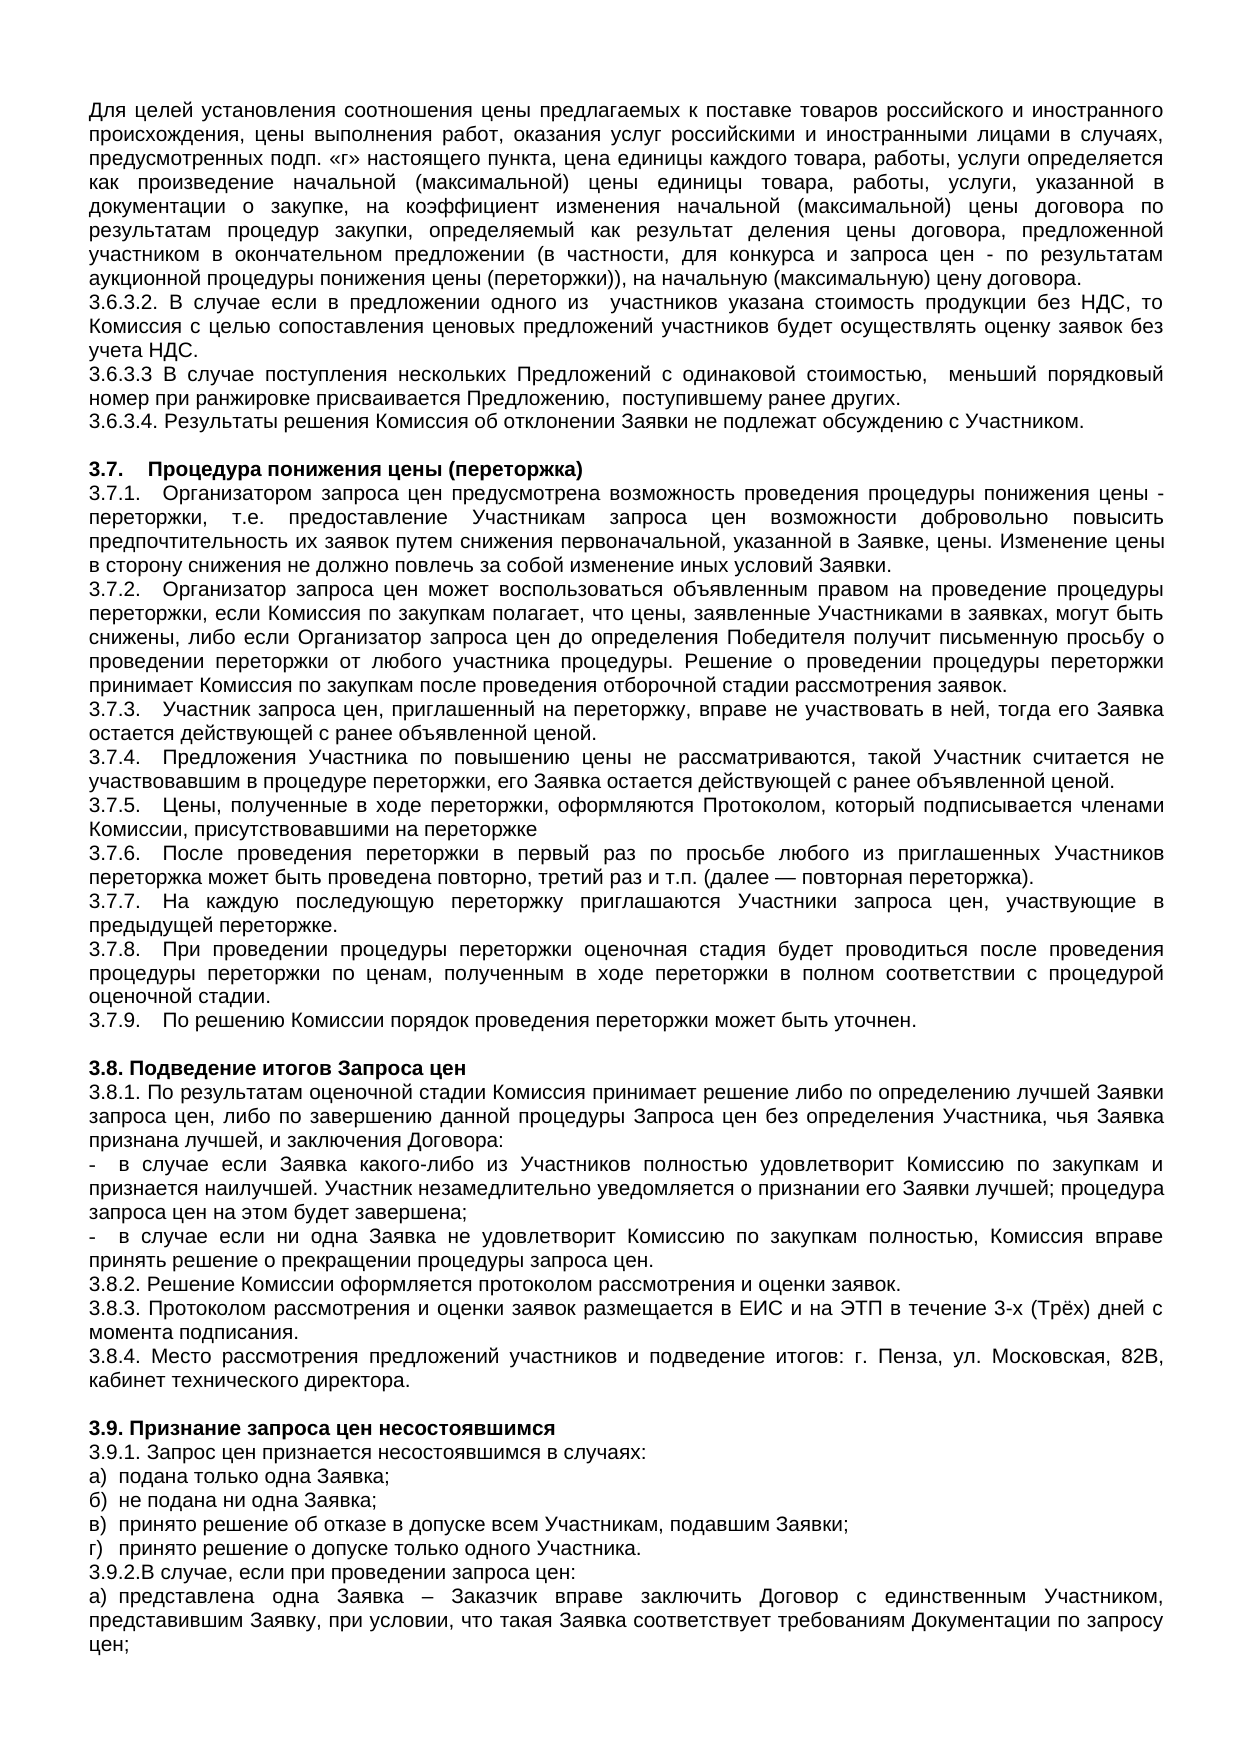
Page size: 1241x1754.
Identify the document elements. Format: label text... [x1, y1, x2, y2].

text 3.6.3.2. В случае если в предложении одного из участников указана стоимость продукции без НДС, то Комиссия с целью сопоставления ценовых предложений участников будет осуществлять оценку заявок без учета НДС. [89, 289, 1165, 361]
list По решению Комиссии порядок проведения переторжки может быть уточнен. [89, 1008, 1165, 1032]
list принято решение о допуске только одного Участника. [89, 1536, 1165, 1560]
list в случае если ни одна Заявка не удовлетворит Комиссию по закупкам полностью, Комиссия вправе принять решение о прекращении процедуры запроса цен. [89, 1224, 1165, 1272]
list в случае если Заявка какого-либо из Участников полностью удовлетворит Комиссию по закупкам и признается наилучшей. Участник незамедлительно уведомляется о признании его Заявки лучшей; процедура запроса цен на этом будет завершена; [89, 1152, 1165, 1224]
text 3.8.1. По результатам оценочной стадии Комиссия принимает решение либо по определению лучшей Заявки запроса цен, либо по завершению данной процедуры Запроса цен без определения Участника, чья Заявка признана лучшей, и заключения Договора: [89, 1080, 1165, 1152]
text 3.9.2.В случае, если при проведении запроса цен: [89, 1560, 1165, 1584]
text 3.6.3.3 В случае поступления нескольких Предложений с одинаковой стоимостью, меньший порядковый номер при ранжировке присваивается Предложению, поступившему ранее других. [89, 361, 1165, 409]
list Участник запроса цен, приглашенный на переторжку, вправе не участвовать в ней, тогда его Заявка остается действующей с ранее объявленной ценой. [89, 697, 1165, 745]
list Процедура понижения цены (переторжка) [89, 457, 1165, 481]
list При проведении процедуры переторжки оценочная стадия будет проводиться после проведения процедуры переторжки по ценам, полученным в ходе переторжки в полном соответствии с процедурой оценочной стадии. [89, 936, 1165, 1008]
list подана только одна Заявка; [89, 1464, 1165, 1488]
subtitle 3.8. Подведение итогов Запроса цен [89, 1056, 1165, 1080]
list принято решение об отказе в допуске всем Участникам, подавшим Заявки; [89, 1512, 1165, 1536]
list На каждую последующую переторжку приглашаются Участники запроса цен, участвующие в предыдущей переторжке. [89, 888, 1165, 936]
list представлена одна Заявка – Заказчик вправе заключить Договор с единственным Участником, представившим Заявку, при условии, что такая Заявка соответствует требованиям Документации по запросу цен; [89, 1584, 1165, 1656]
text 3.8.4. Место рассмотрения предложений участников и подведение итогов: г. Пенза, ул. Московская, 82В, кабинет технического директора. [89, 1344, 1165, 1392]
list Предложения Участника по повышению цены не рассматриваются, такой Участник считается не участвовавшим в процедуре переторжки, его Заявка остается действующей с ранее объявленной ценой. [89, 745, 1165, 793]
list Организатором запроса цен предусмотрена возможность проведения процедуры понижения цены - переторжки, т.е. предоставление Участникам запроса цен возможности добровольно повысить предпочтительность их заявок путем снижения первоначальной, указанной в Заявке, цены. Изменение цены в сторону снижения не должно повлечь за собой изменение иных условий Заявки. [89, 481, 1165, 577]
text 3.9.1. Запрос цен признается несостоявшимся в случаях: [89, 1440, 1165, 1464]
text 3.8.3. Протоколом рассмотрения и оценки заявок размещается в ЕИС и на ЭТП в течение 3-х (Трёх) дней с момента подписания. [89, 1296, 1165, 1344]
list Цены, полученные в ходе переторжки, оформляются Протоколом, который подписывается членами Комиссии, присутствовавшими на переторжке [89, 793, 1165, 841]
subtitle 3.9. Признание запроса цен несостоявшимся [89, 1416, 1165, 1440]
text Для целей установления соотношения цены предлагаемых к поставке товаров российского и иностранного происхождения, цены выполнения работ, оказания услуг российскими и иностранными лицами в случаях, предусмотренных подп. «г» настоящего пункта, цена единицы каждого товара, работы, услуги определяется как произведение начальной (максимальной) цены единицы товара, работы, услуги, указанной в документации о закупке, на коэффициент изменения начальной (максимальной) цены договора по результатам процедур закупки, определяемый как результат деления цены договора, предложенной участником в окончательном предложении (в частности, для конкурса и запроса цен - по результатам аукционной процедуры понижения цены (переторжки)), на начальную (максимальную) цену договора. [89, 98, 1165, 289]
text 3.8.2. Решение Комиссии оформляется протоколом рассмотрения и оценки заявок. [89, 1272, 1165, 1296]
text 3.6.3.4. Результаты решения Комиссия об отклонении Заявки не подлежат обсуждению с Участником. [89, 409, 1165, 433]
list После проведения переторжки в первый раз по просьбе любого из приглашенных Участников переторжка может быть проведена повторно, третий раз и т.п. (далее — повторная переторжка). [89, 841, 1165, 888]
list Организатор запроса цен может воспользоваться объявленным правом на проведение процедуры переторжки, если Комиссия по закупкам полагает, что цены, заявленные Участниками в заявках, могут быть снижены, либо если Организатор запроса цен до определения Победителя получит письменную просьбу о проведении переторжки от любого участника процедуры. Решение о проведении процедуры переторжки принимает Комиссия по закупкам после проведения отборочной стадии рассмотрения заявок. [89, 577, 1165, 697]
list не подана ни одна Заявка; [89, 1488, 1165, 1512]
